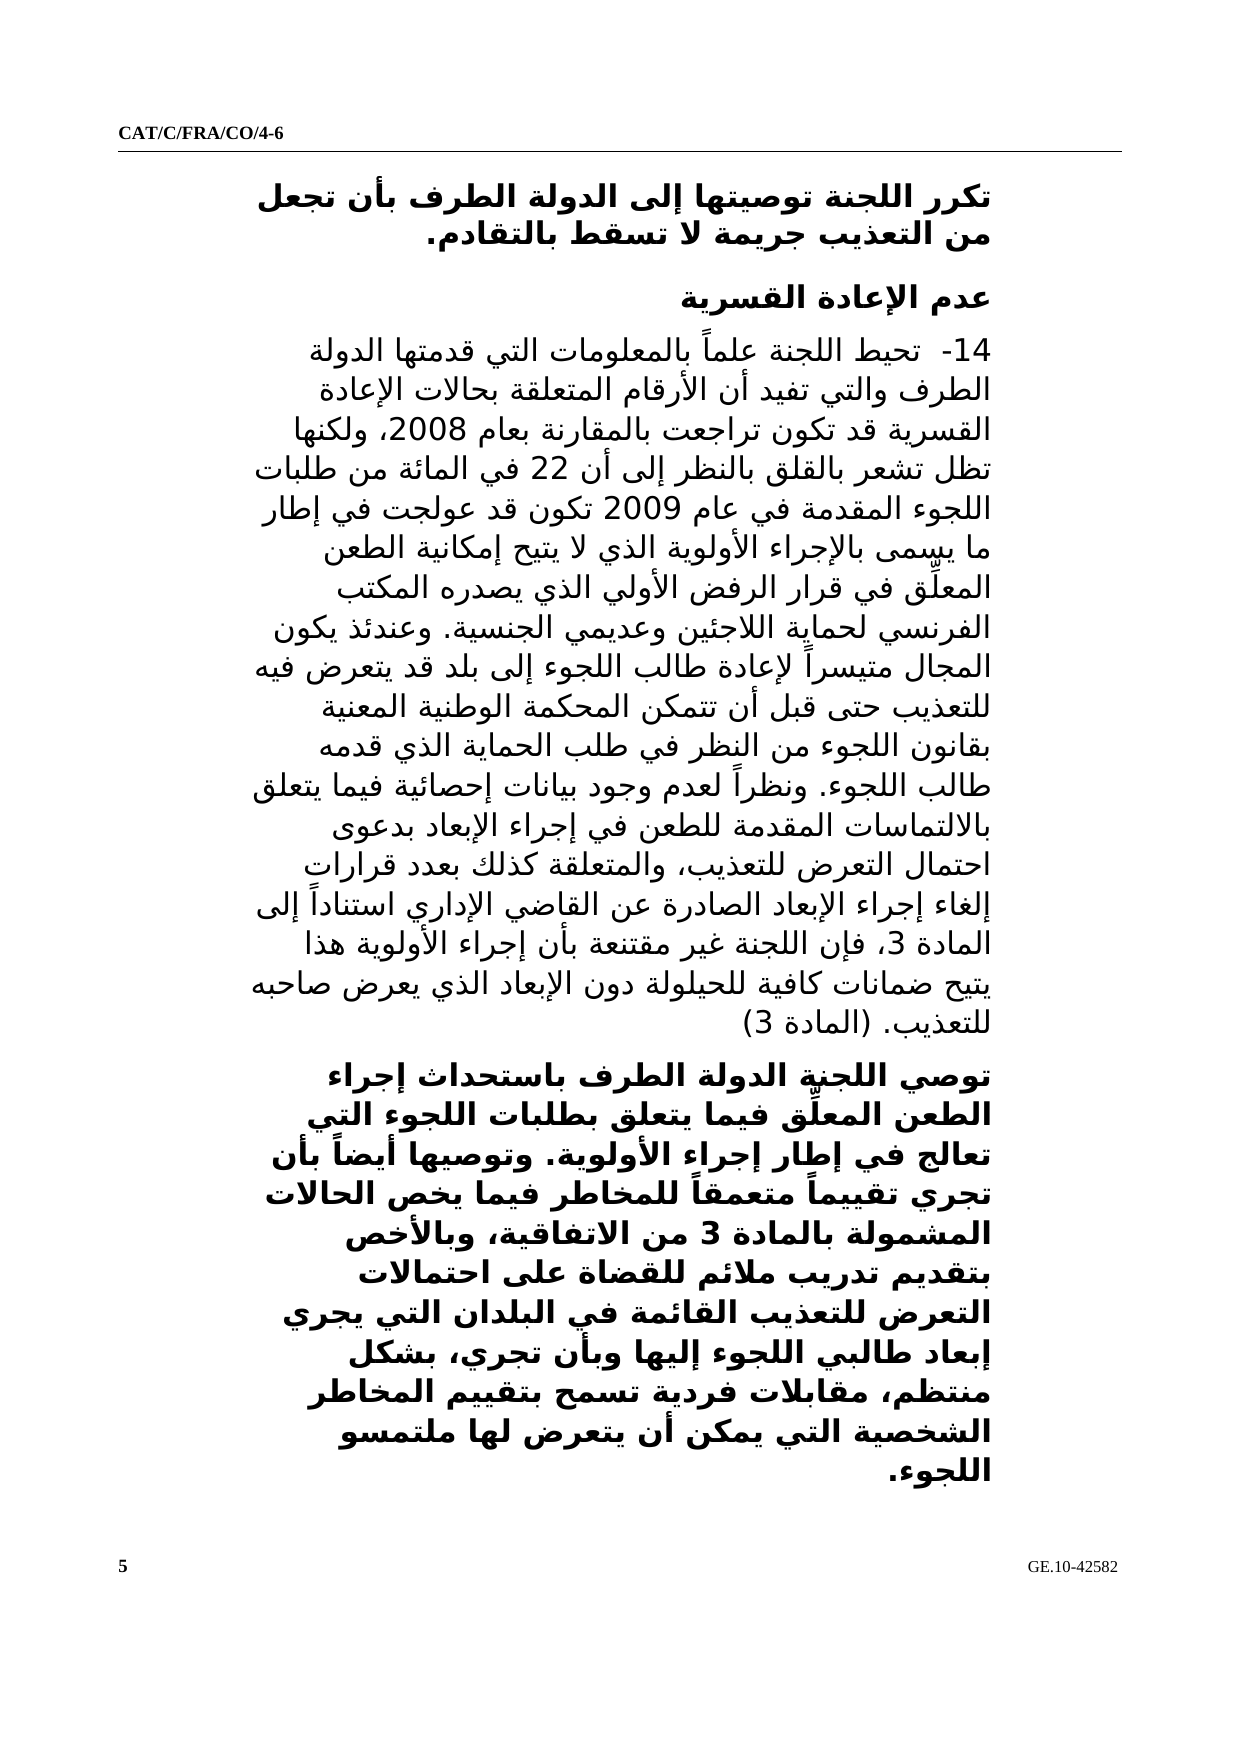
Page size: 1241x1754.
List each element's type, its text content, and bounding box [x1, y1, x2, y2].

text توصي اللجنة الدولة الطرف باستحداث إجراء الطعن المعلِّق فيما يتعلق بطلبات اللجوء التي تعالج في إطار إجراء الأولوية. وتوصيها أيضاً بأن تجري تقييماً متعمقاً للمخاطر فيما يخص الحالات المشمولة بالمادة 3 من الاتفاقية، وبالأخص بتقديم تدريب ملائم للقضاة على احتمالات التعرض للتعذيب القائمة في البلدان التي يجري إبعاد طالبي اللجوء إليها وبأن تجري، بشكل منتظم، مقابلات فردية تسمح بتقييم المخاطر الشخصية التي يمكن أن يتعرض لها ملتمسو اللجوء. [248, 1054, 992, 1490]
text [248, 177, 992, 252]
text 14- تحيط اللجنة علماً بالمعلومات التي قدمتها الدولة الطرف والتي تفيد أن الأرقام المتعلقة بحالات الإعادة القسرية قد تكون تراجعت بالمقارنة بعام 2008، ولكنها تظل تشعر بالقلق بالنظر إلى أن 22 في المائة من طلبات اللجوء المقدمة في عام 2009 تكون قد عولجت في إطار ما يسمى بالإجراء الأولوية الذي لا يتيح إمكانية الطعن المعلِّق في قرار الرفض الأولي الذي يصدره المكتب الفرنسي لحماية اللاجئين وعديمي الجنسية. وعندئذ يكون المجال متيسراً لإعادة طالب اللجوء إلى بلد قد يتعرض فيه للتعذيب حتى قبل أن تتمكن المحكمة الوطنية المعنية بقانون اللجوء من النظر في طلب الحماية الذي قدمه طالب اللجوء. ونظراً لعدم وجود بيانات إحصائية فيما يتعلق بالالتماسات المقدمة للطعن في إجراء الإبعاد بدعوى احتمال التعرض للتعذيب، والمتعلقة كذلك بعدد قرارات إلغاء إجراء الإبعاد الصادرة عن القاضي الإداري استناداً إلى المادة 3، فإن اللجنة غير مقتنعة بأن إجراء الأولوية هذا يتيح ضمانات كافية للحيلولة دون الإبعاد الذي يعرض صاحبه للتعذيب. (المادة 3) [248, 329, 992, 1042]
text عدم الإعادة القسرية [248, 277, 1122, 317]
